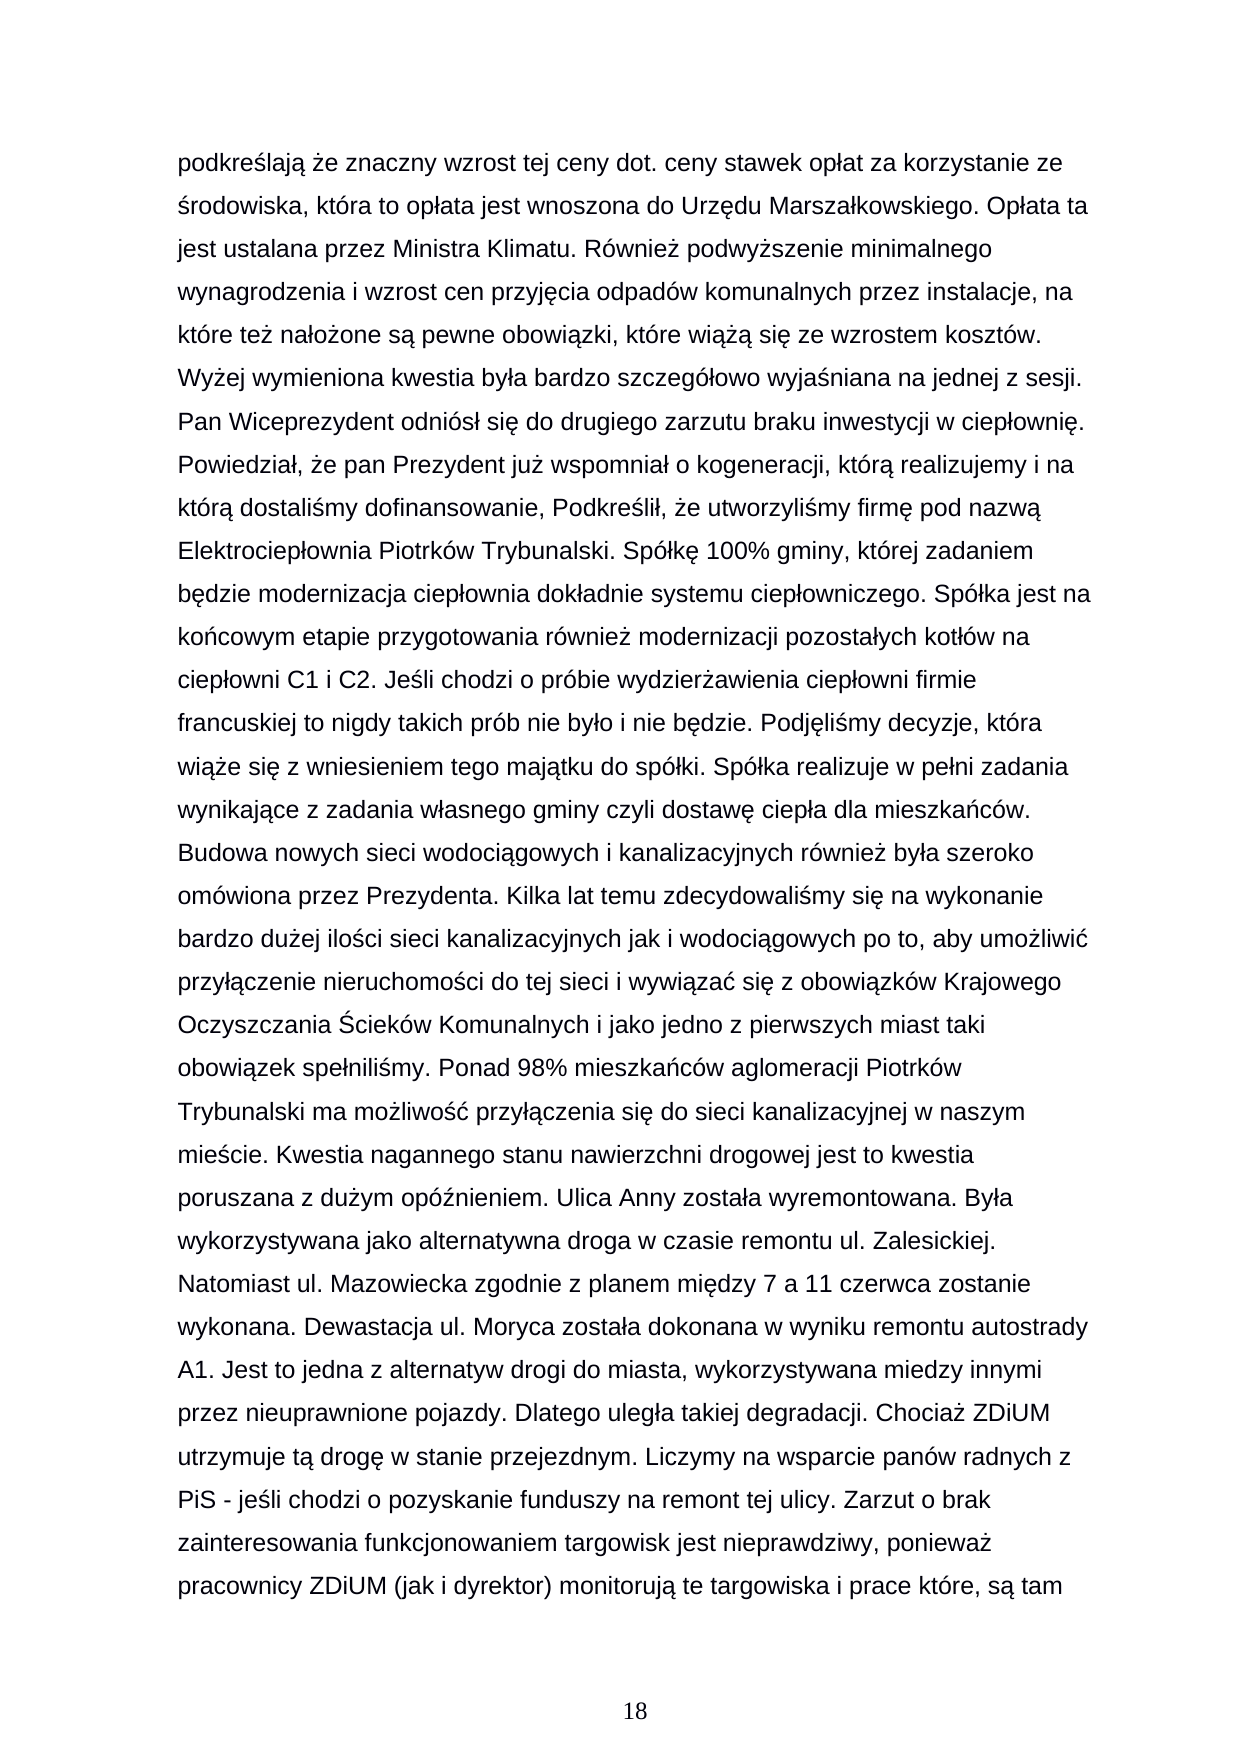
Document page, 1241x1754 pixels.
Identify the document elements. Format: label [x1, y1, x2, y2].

text [177, 148, 1092, 1599]
